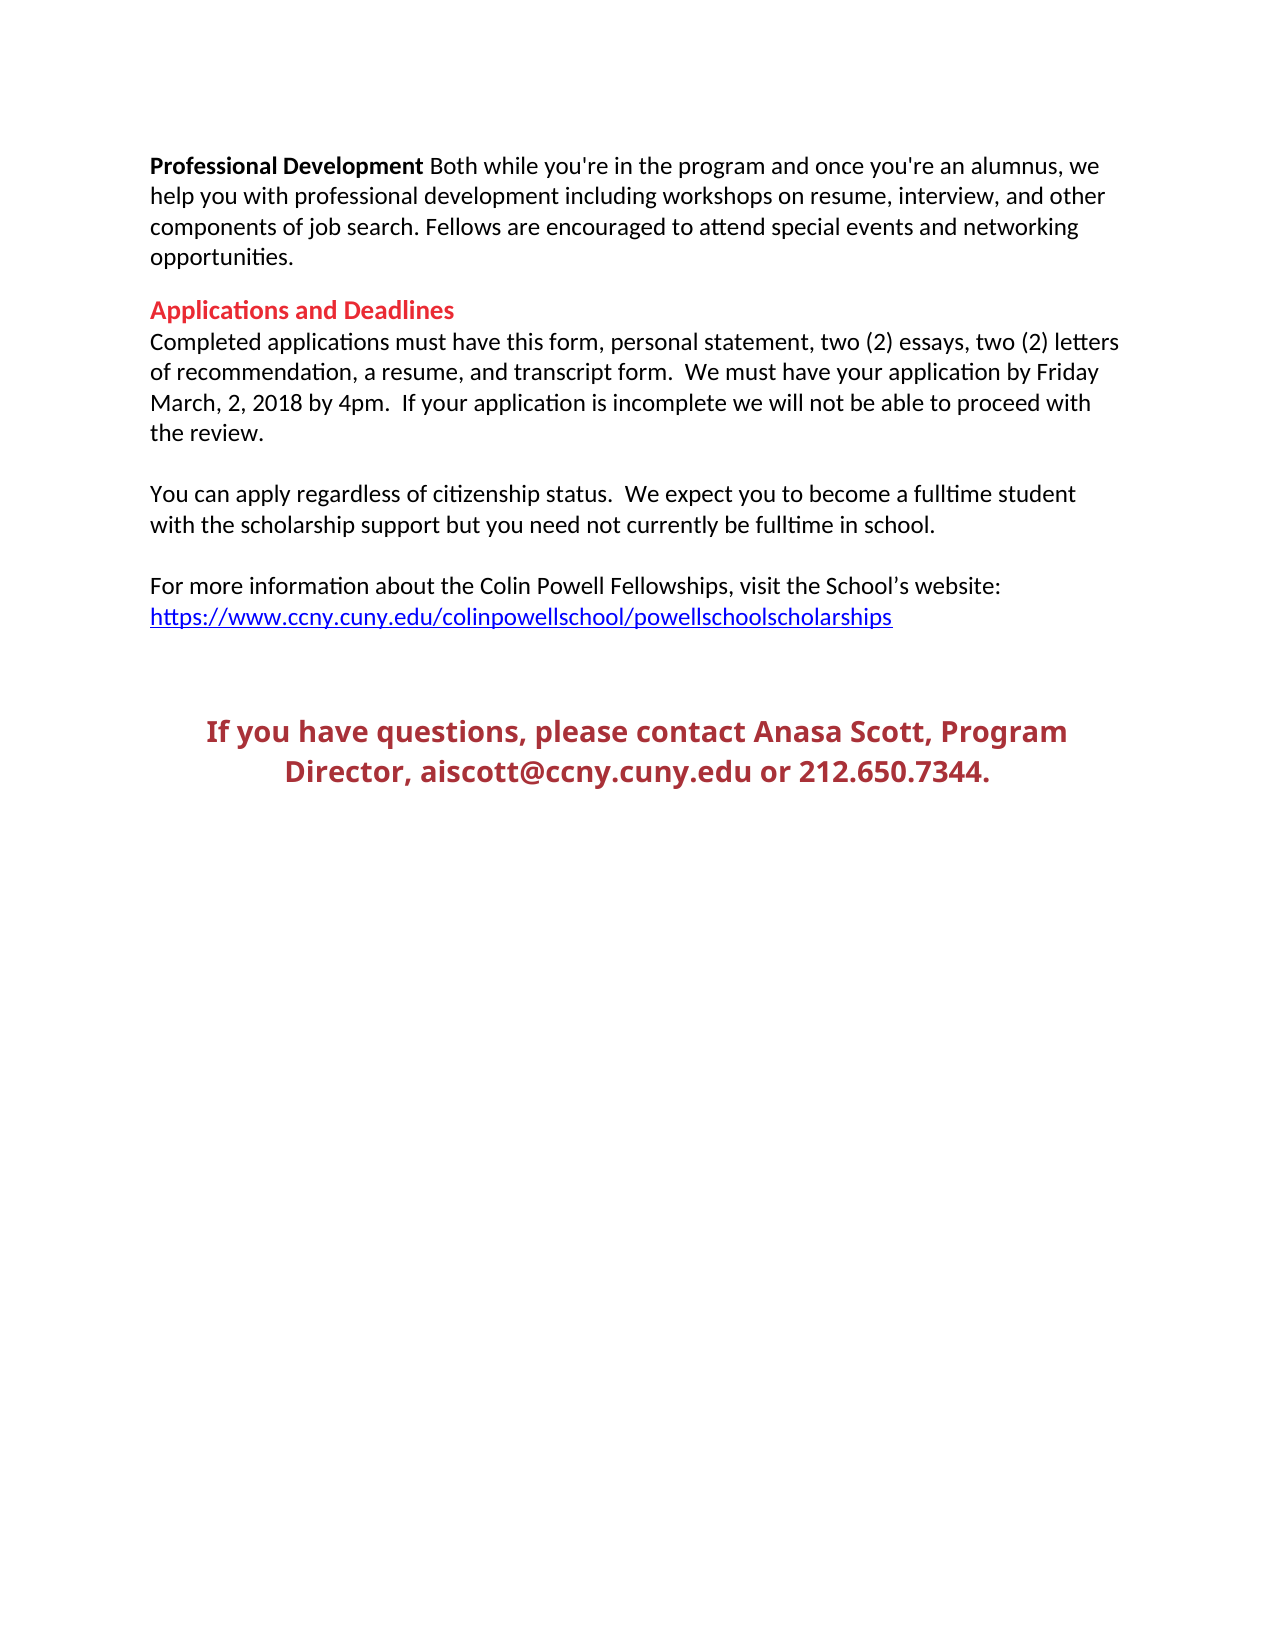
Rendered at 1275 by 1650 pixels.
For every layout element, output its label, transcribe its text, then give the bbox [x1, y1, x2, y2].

subtitle Applications and Deadlines [150, 293, 1125, 326]
subtitle If you have questions, please contact Anasa Scott, Program Director, aiscott@ccny.cuny.edu or 212.650.7344. The Colin Powell Fellowship in Leadership and Public Service [150, 712, 1125, 791]
text Professional Development Both while you're in the program and once you're an alumnus, we help you with professional development including workshops on resume, interview, and other components of job search. Fellows are encouraged to attend special events and networking opportunities. [150, 150, 1125, 272]
text You can apply regardless of citizenship status. We expect you to become a fulltime student with the scholarship support but you need not currently be fulltime in school. [150, 478, 1125, 539]
text For more information about the Colin Powell Fellowships, visit the School’s website: https://www.ccny.cuny.edu/colinpowellschool/powellschoolscholarships [150, 570, 1125, 631]
text Completed applications must have this form, personal statement, two (2) essays, two (2) letters of recommendation, a resume, and transcript form. We must have your application by Friday March, 2, 2018 by 4pm. If your application is incomplete we will not be able to proceed with the review. [150, 326, 1125, 448]
